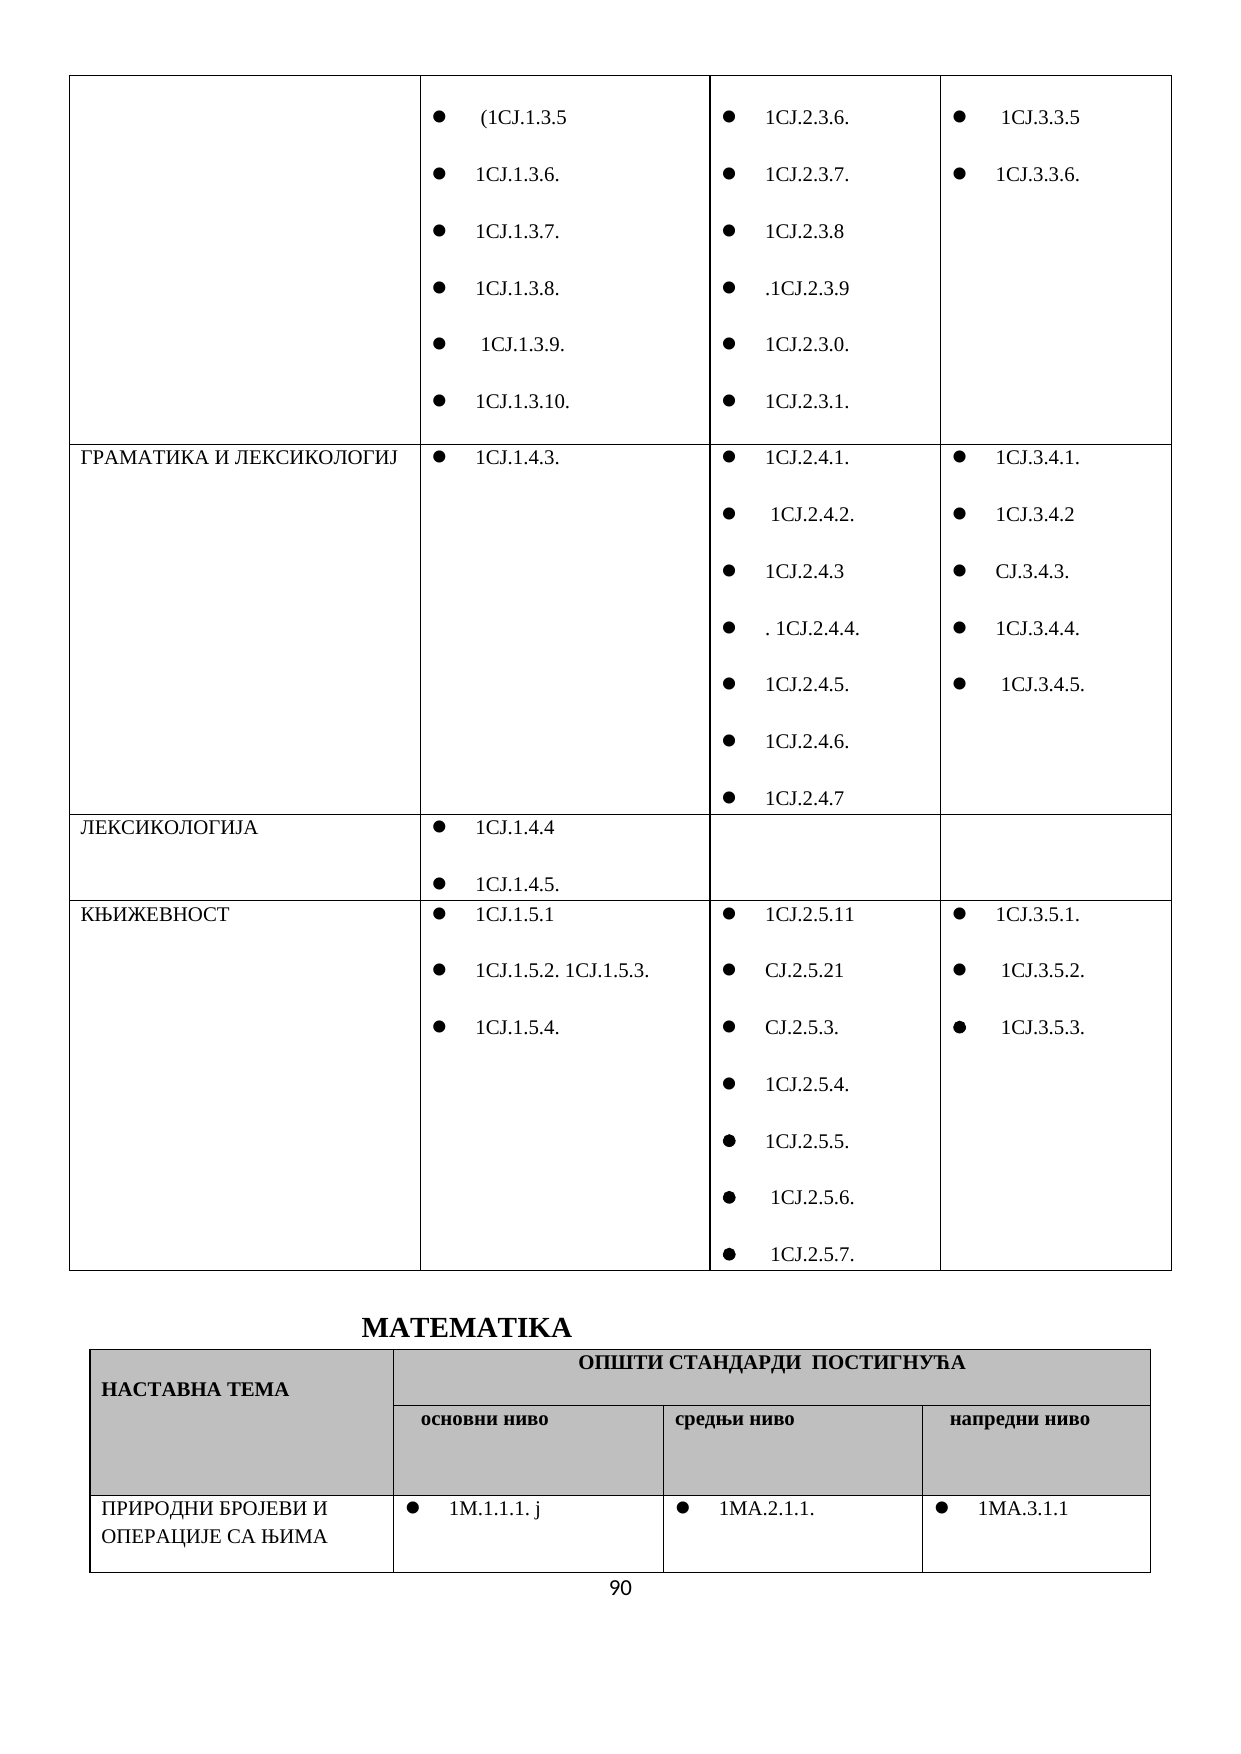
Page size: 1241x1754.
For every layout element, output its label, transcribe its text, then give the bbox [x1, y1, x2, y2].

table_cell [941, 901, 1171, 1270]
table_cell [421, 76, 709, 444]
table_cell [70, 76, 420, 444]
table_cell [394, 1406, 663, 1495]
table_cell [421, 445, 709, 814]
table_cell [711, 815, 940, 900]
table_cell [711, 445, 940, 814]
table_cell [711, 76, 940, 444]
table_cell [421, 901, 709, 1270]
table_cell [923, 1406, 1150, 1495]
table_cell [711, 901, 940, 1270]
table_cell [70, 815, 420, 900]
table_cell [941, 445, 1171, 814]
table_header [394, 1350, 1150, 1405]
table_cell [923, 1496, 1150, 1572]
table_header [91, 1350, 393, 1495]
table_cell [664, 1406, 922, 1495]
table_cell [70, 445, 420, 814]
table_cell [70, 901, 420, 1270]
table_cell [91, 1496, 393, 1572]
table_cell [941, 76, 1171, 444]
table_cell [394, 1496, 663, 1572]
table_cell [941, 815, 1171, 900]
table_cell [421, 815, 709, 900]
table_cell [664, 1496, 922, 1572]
text MATEMATIKA [112, 1310, 1165, 1343]
